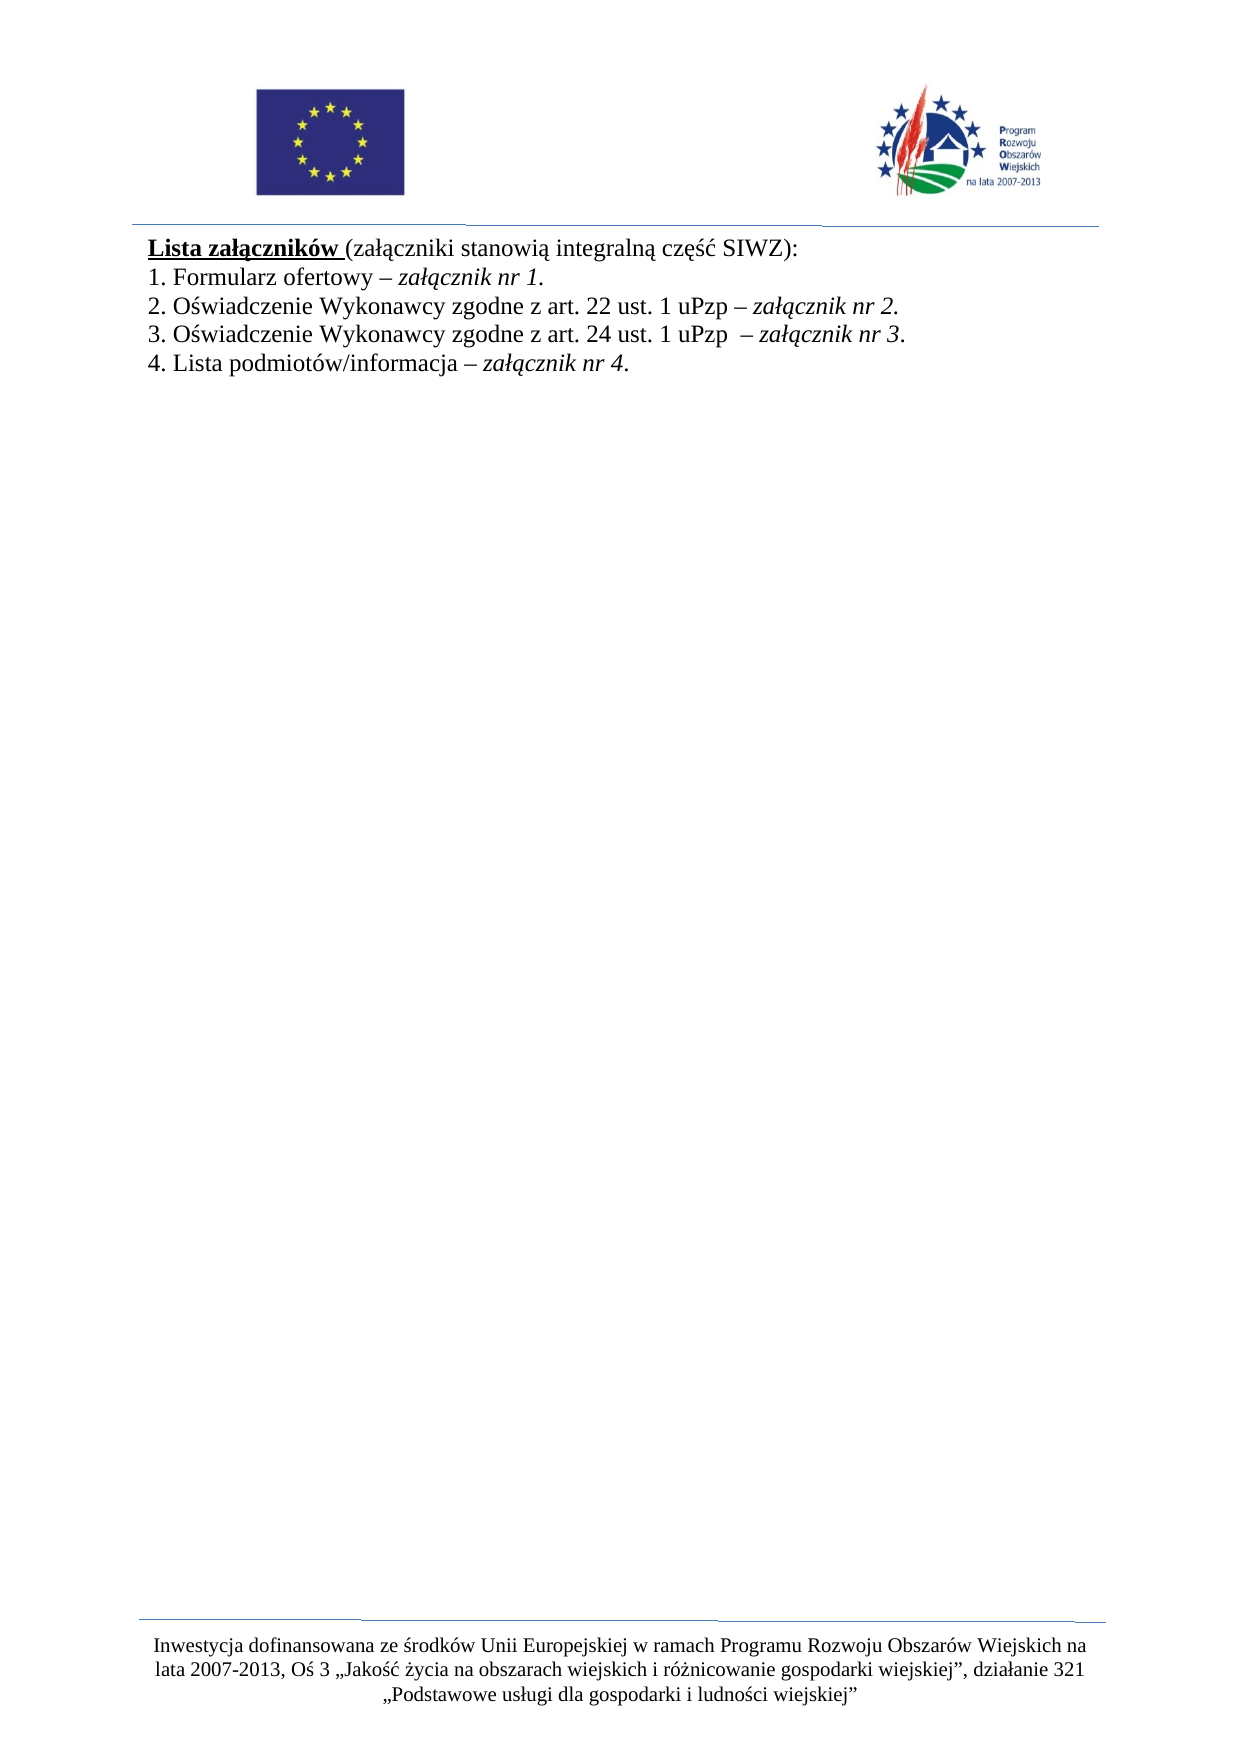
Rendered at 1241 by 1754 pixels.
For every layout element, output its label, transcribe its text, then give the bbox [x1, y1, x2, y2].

text 3. Oświadczenie Wykonawcy zgodne z art. 24 ust. 1 uPzp – załącznik nr 3. [148, 319, 1093, 348]
text Lista załączników (załączniki stanowią integralną część SIWZ): [148, 233, 1093, 262]
picture [253, 86, 407, 198]
text 4. Lista podmiotów/informacja – załącznik nr 4. [148, 348, 1093, 377]
text 2. Oświadczenie Wykonawcy zgodne z art. 22 ust. 1 uPzp – załącznik nr 2. [148, 291, 1093, 319]
picture [875, 83, 1041, 198]
text 1. Formularz ofertowy – załącznik nr 1. [148, 262, 1093, 291]
